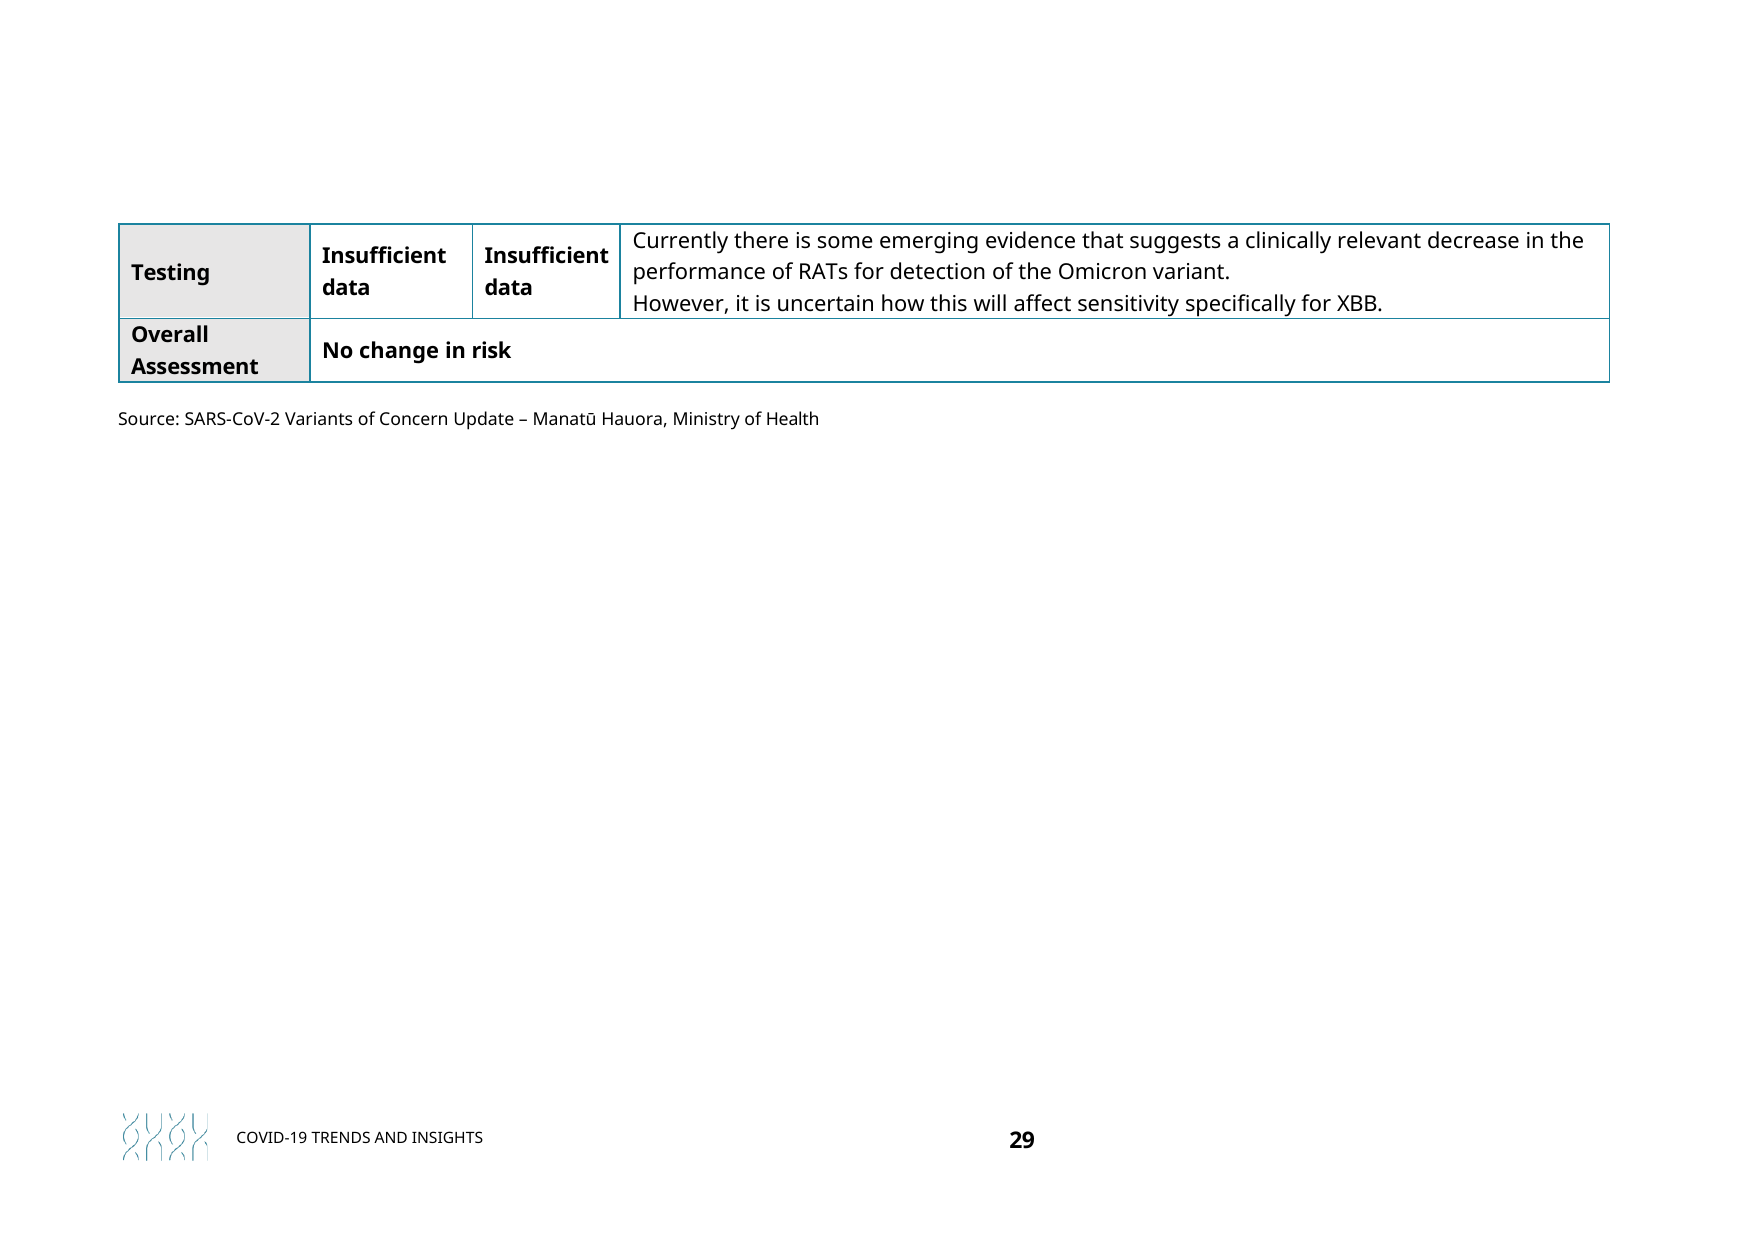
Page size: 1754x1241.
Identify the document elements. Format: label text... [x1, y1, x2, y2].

text Source: SARS-CoV-2 Variants of Concern Update – Manatū Hauora, Ministry of Health [118, 406, 1623, 431]
picture [122, 1112, 208, 1161]
table_header Testing [120, 225, 309, 317]
table_cell No change in risk [311, 319, 1609, 381]
table_header Insufficient data [473, 225, 619, 317]
table_header Insufficient data [311, 225, 472, 317]
table_header Currently there is some emerging evidence that suggests a clinically relevant decrease in the performance of RATs for detection of the Omicron variant. However, it is uncertain how this will affect sensitivity specifically for XBB. [621, 225, 1609, 317]
table_cell Overall Assessment [120, 319, 309, 381]
